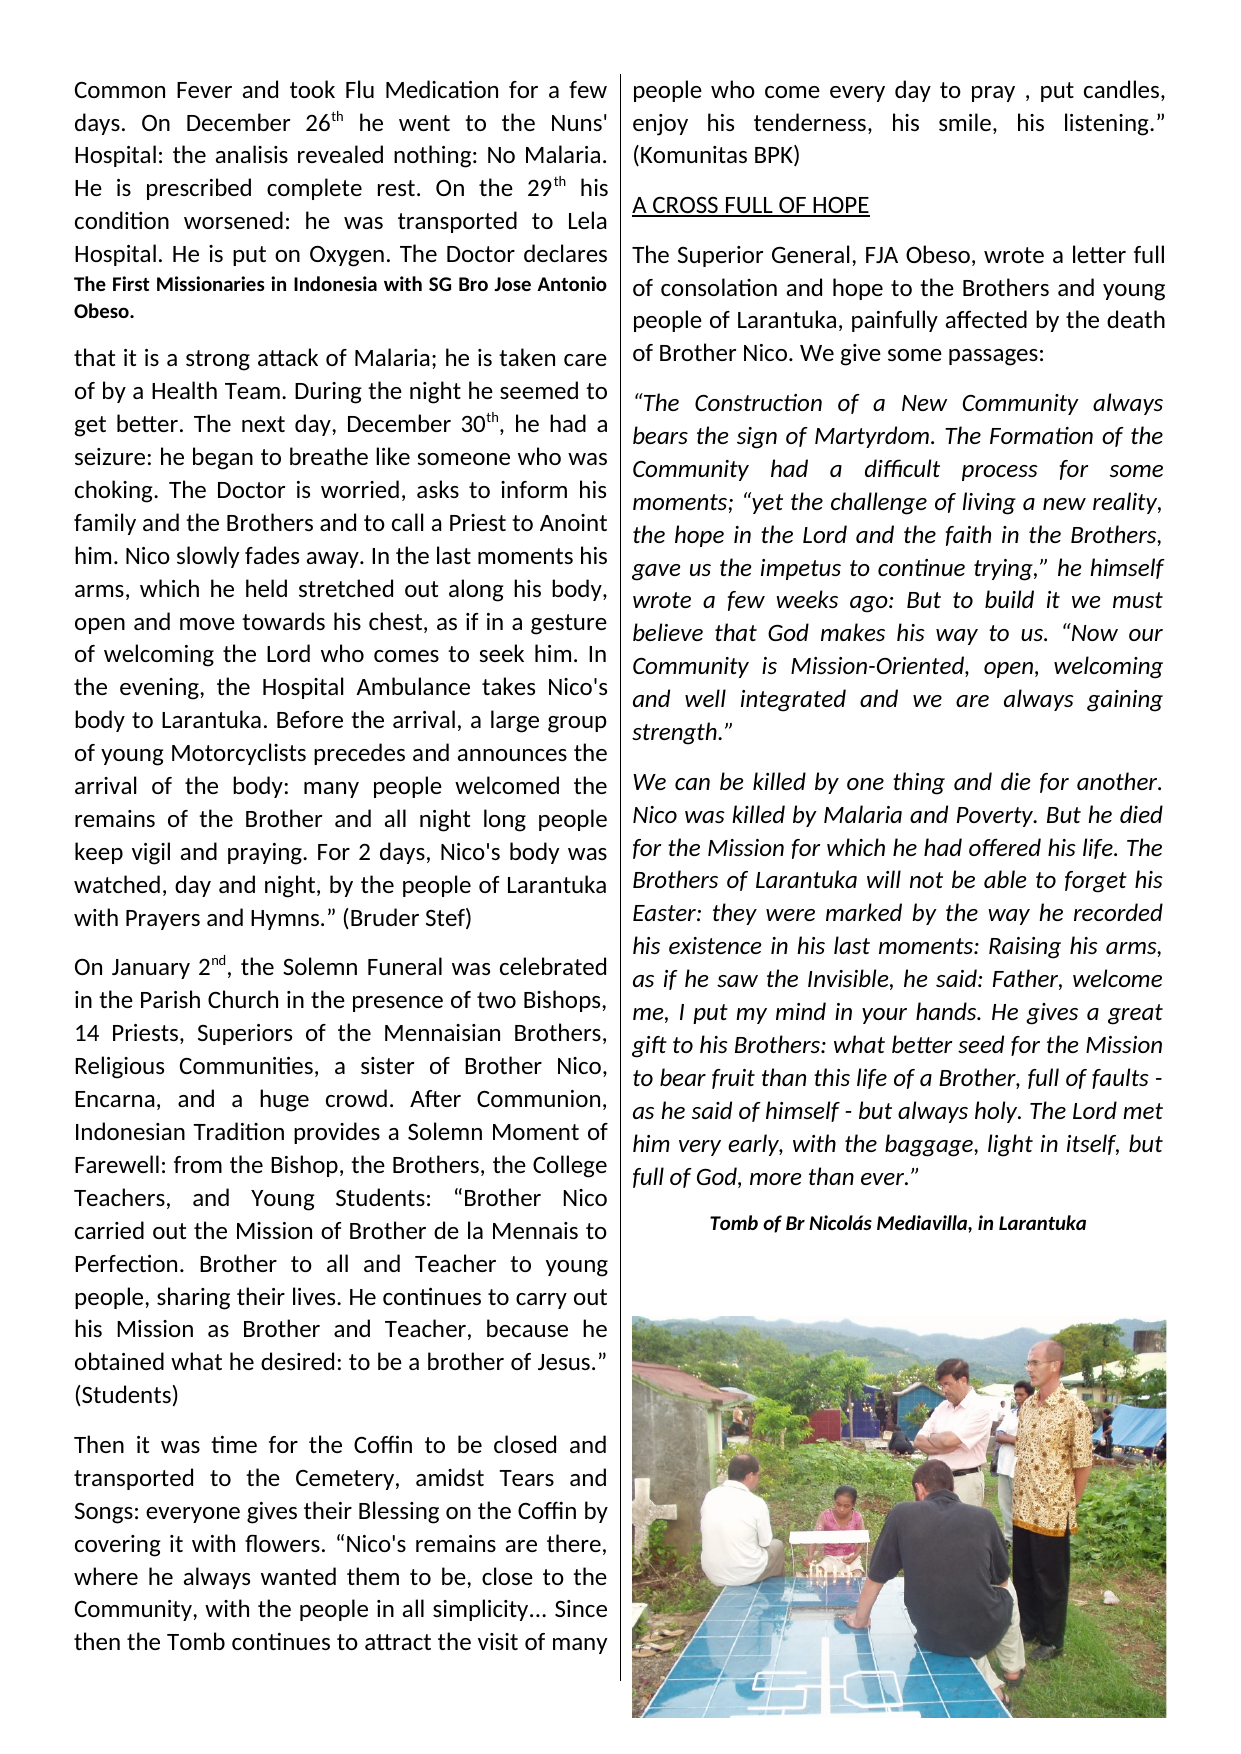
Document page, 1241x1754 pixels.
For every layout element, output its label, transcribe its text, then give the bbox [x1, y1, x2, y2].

text Then it was time for the Coffin to be closed and transported to the Cemetery, amidst Tears and Songs: everyone gives their Blessing on the Coffin by covering it with flowers. “Nico's remains are there, where he always wanted them to be, close to the Community, with the people in all simplicity... Since then the Tomb continues to attract the visit of many people who come every day to pray , put candles, enjoy his tenderness, his smile, his listening.” (Komunitas BPK) [74, 1429, 608, 1657]
picture [632, 1316, 1167, 1718]
text We can be killed by one thing and die for another. Nico was killed by Malaria and Poverty. But he died for the Mission for which he had offered his life. The Brothers of Larantuka will not be able to forget his Easter: they were marked by the way he recorded his existence in his last moments: Raising his arms, as if he saw the Invisible, he said: Father, welcome me, I put my mind in your hands. He gives a great gift to his Brothers: what better seed for the Mission to bear fruit than this life of a Brother, full of faults - as he said of himself - but always holy. The Lord met him very early, with the baggage, light in itself, but full of God, more than ever.” [632, 766, 1167, 1191]
text The Superior General, FJA Obeso, wrote a letter full of consolation and hope to the Brothers and young people of Larantuka, painfully affected by the death of Brother Nico. We give some passages: [632, 239, 1167, 368]
text On January 2nd, the Solemn Funeral was celebrated in the Parish Church in the presence of two Bishops, 14 Priests, Superiors of the Mennaisian Brothers, Religious Communities, a sister of Brother Nico, Encarna, and a huge crowd. After Communion, Indonesian Tradition provides a Solemn Moment of Farewell: from the Bishop, the Brothers, the College Teachers, and Young Students: “Brother Nico carried out the Mission of Brother de la Mennais to Perfection. Brother to all and Teacher to young people, sharing their lives. He continues to carry out his Mission as Brother and Teacher, because he obtained what he desired: to be a brother of Jesus.” (Students) [74, 952, 608, 1410]
text “The Construction of a New Community always bears the sign of Martyrdom. The Formation of the Community had a difficult process for some moments; “yet the challenge of living a new reality, the hope in the Lord and the faith in the Brothers, gave us the impetus to continue trying,” he himself wrote a few weeks ago: But to build it we must believe that God makes his way to us. “Now our Community is Mission-Oriented, open, welcoming and well integrated and we are always gaining strength.” [632, 387, 1167, 747]
text A CROSS FULL OF HOPE [632, 189, 1167, 220]
text Then it was time for the Coffin to be closed and transported to the Cemetery, amidst Tears and Songs: everyone gives their Blessing on the Coffin by covering it with flowers. “Nico's remains are there, where he always wanted them to be, close to the Community, with the people in all simplicity... Since then the Tomb continues to attract the visit of many people who come every day to pray , put candles, enjoy his tenderness, his smile, his listening.” (Komunitas BPK) [632, 74, 1167, 170]
text that it is a strong attack of Malaria; he is taken care of by a Health Team. During the night he seemed to get better. The next day, December 30th, he had a seizure: he began to breathe like someone who was choking. The Doctor is worried, asks to inform his family and the Brothers and to call a Priest to Anoint him. Nico slowly fades away. In the last moments his arms, which he held stretched out along his body, open and move towards his chest, as if in a gesture of welcoming the Lord who comes to seek him. In the evening, the Hospital Ambulance takes Nico's body to Larantuka. Before the arrival, a large group of young Motorcyclists precedes and announces the arrival of the body: many people welcomed the remains of the Brother and all night long people keep vigil and praying. For 2 days, Nico's body was watched, day and night, by the people of Larantuka with Prayers and Hymns.” (Bruder Stef) [74, 342, 608, 932]
text Tomb of Br Nicolás Mediavilla, in Larantuka [632, 1211, 1167, 1236]
